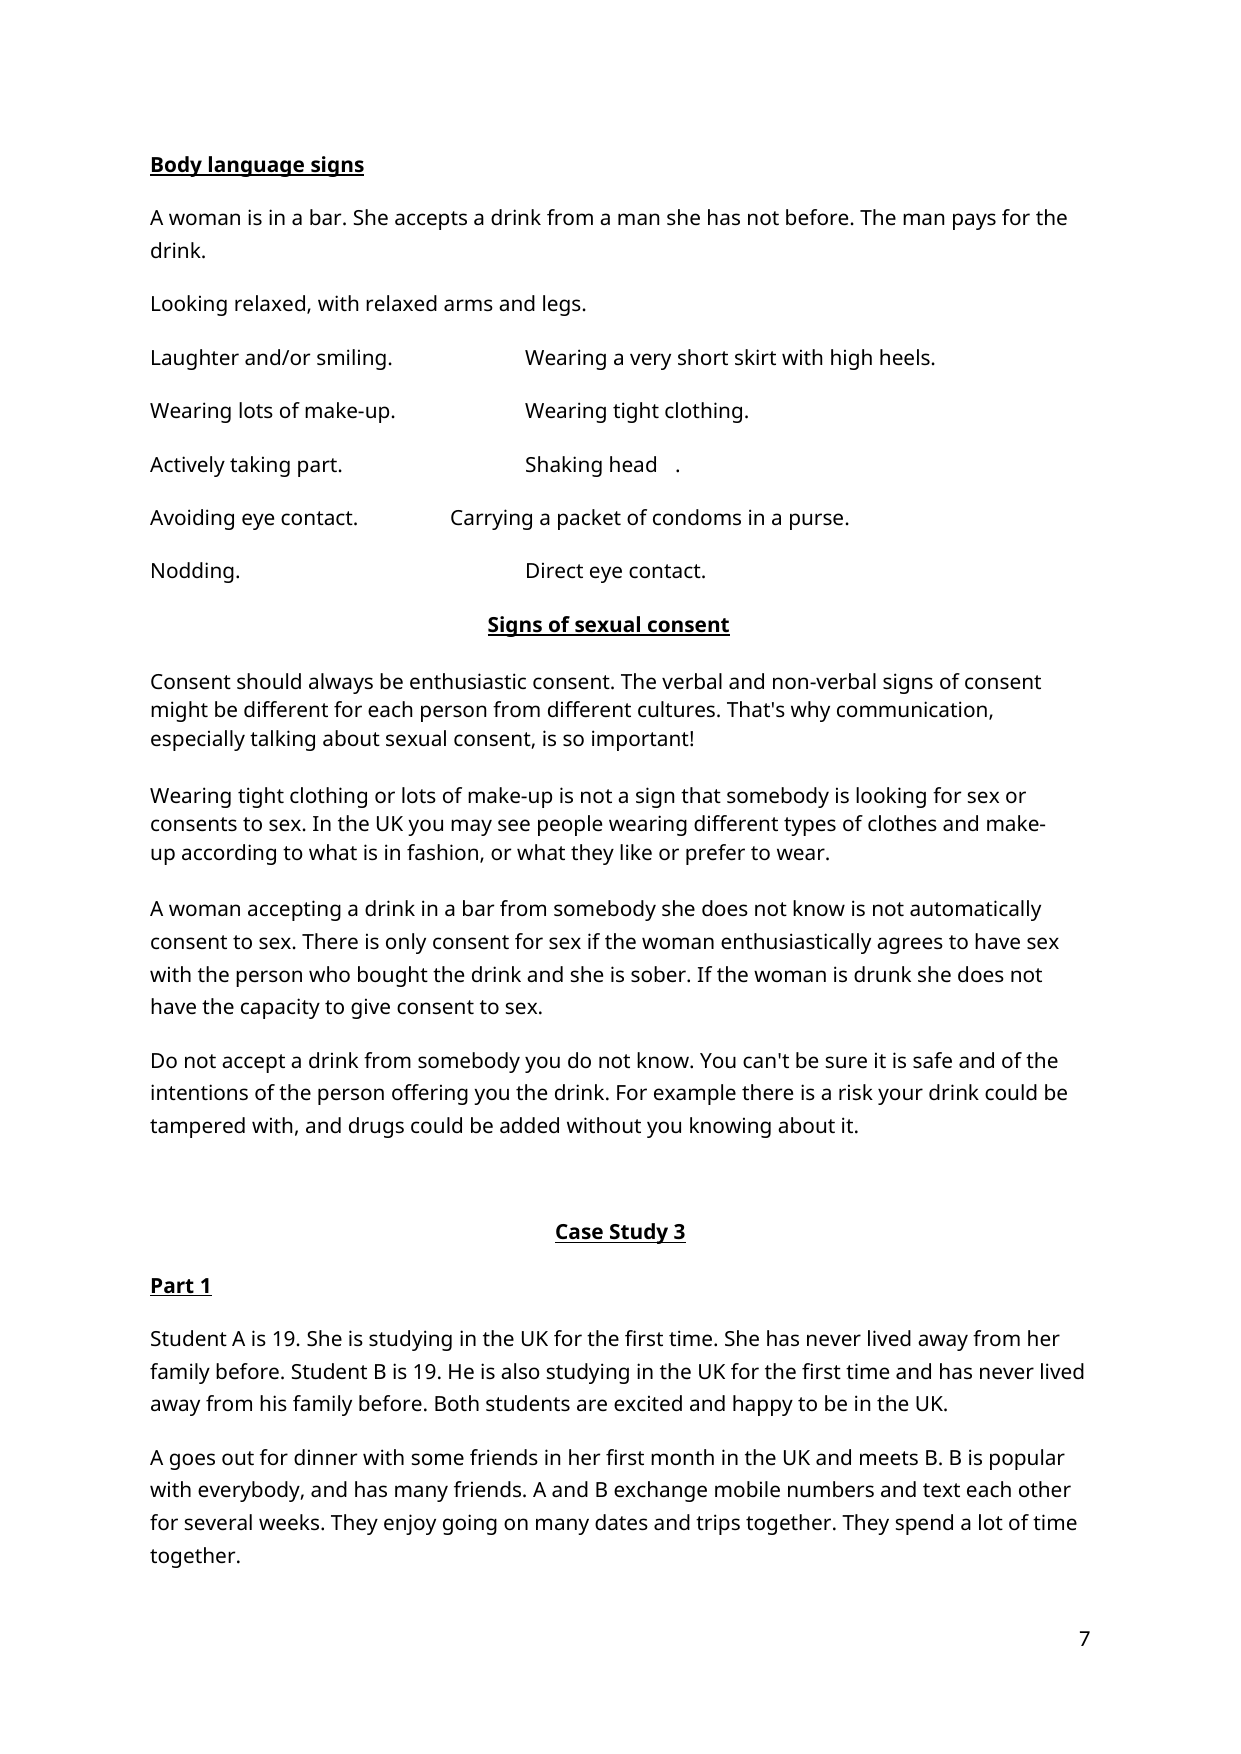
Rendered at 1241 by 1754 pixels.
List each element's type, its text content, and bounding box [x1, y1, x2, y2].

text Looking relaxed, with relaxed arms and legs. [150, 289, 1090, 318]
text Student A is 19. She is studying in the UK for the first time. She has never lived away from her family before. Student B is 19. He is also studying in the UK for the first time and has never lived away from his family before. Both students are excited and happy to be in the UK. [150, 1324, 1090, 1418]
text A goes out for dinner with some friends in her first month in the UK and meets B. B is popular with everybody, and has many friends. A and B exchange mobile numbers and text each other for several weeks. They enjoy going on many dates and trips together. They spend a lot of time together. [150, 1443, 1090, 1569]
text Avoiding eye contact. Carrying a packet of condoms in a purse. [150, 503, 1090, 532]
text Do not accept a drink from somebody you do not know. You can't be sure it is safe and of the intentions of the person offering you the drink. For example there is a risk your drink could be tampered with, and drugs could be added without you knowing about it. [150, 1046, 1090, 1139]
text Nodding. Direct eye contact. [150, 557, 1090, 585]
text Wearing lots of make-up. Wearing tight clothing. [150, 396, 1090, 425]
text Case Study 3 [150, 1217, 1090, 1246]
text Laughter and/or smiling. Wearing a very short skirt with high heels. [150, 343, 1090, 371]
text A woman is in a bar. She accepts a drink from a man she has not before. The man pays for the drink. [150, 203, 1090, 264]
text Signs of sexual consent [150, 610, 1067, 638]
text Actively taking part. Shaking head . [150, 450, 1090, 478]
text Consent should always be enthusiastic consent. The verbal and non-verbal signs of consent might be different for each person from different cultures. That's why communication, especially talking about sexual consent, is so important! [150, 667, 1067, 752]
text Body language signs [150, 150, 1090, 178]
text Wearing tight clothing or lots of make-up is not a sign that somebody is looking for sex or consents to sex. In the UK you may see people wearing different types of clothes and make-up according to what is in fashion, or what they like or prefer to wear. [150, 781, 1067, 866]
text Part 1 [150, 1271, 1090, 1299]
text A woman accepting a drink in a bar from somebody she does not know is not automatically consent to sex. There is only consent for sex if the woman enthusiastically agrees to have sex with the person who bought the drink and she is sober. If the woman is drunk she does not have the capacity to give consent to sex. [150, 894, 1090, 1021]
